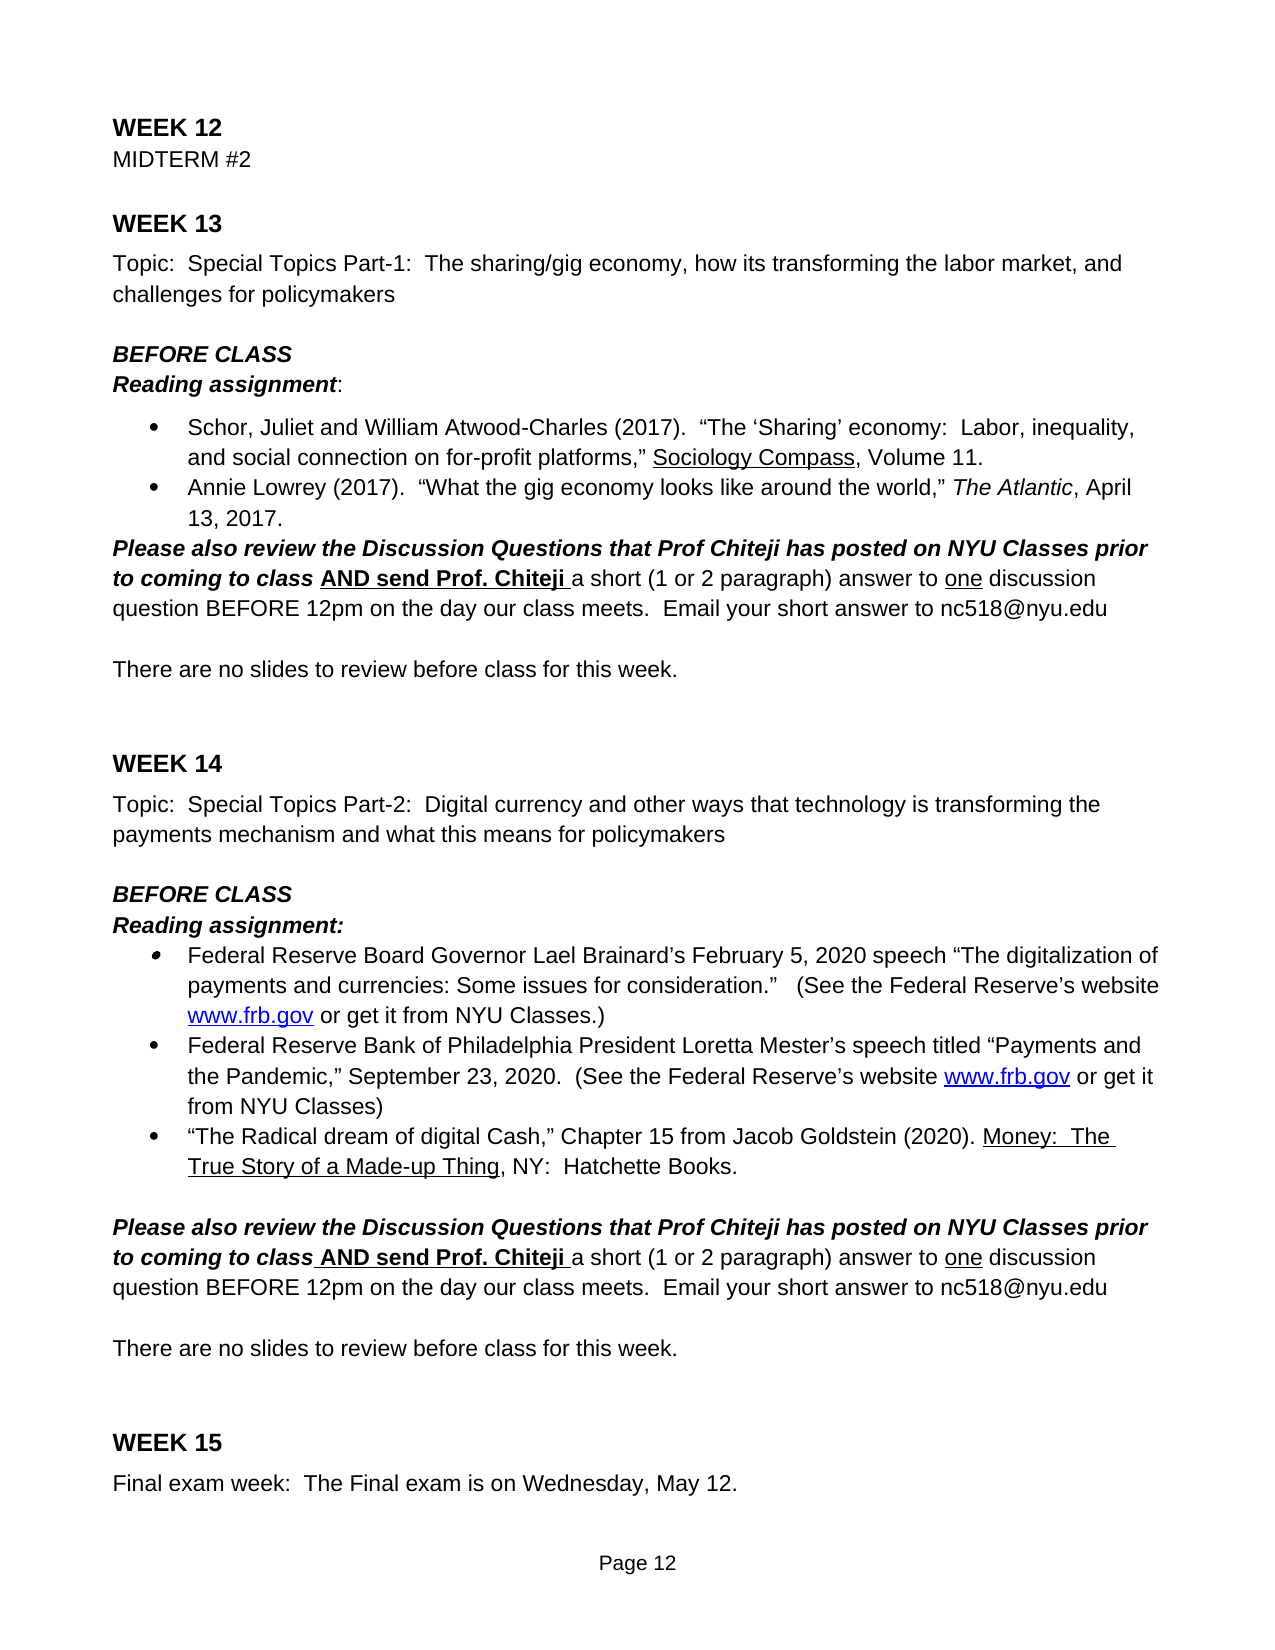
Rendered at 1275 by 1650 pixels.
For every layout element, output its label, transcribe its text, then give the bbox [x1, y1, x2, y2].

list Annie Lowrey (2017). “What the gig economy looks like around the world,” The Atlantic, April 13, 2017. [150, 474, 1162, 531]
text There are no slides to review before class for this week. [112, 1334, 1162, 1361]
subtitle WEEK 13 [112, 209, 1162, 238]
list Federal Reserve Bank of Philadelphia President Loretta Mester’s speech titled “Payments and the Pandemic,” September 23, 2020. (See the Federal Reserve’s website www.frb.gov or get it from NYU Classes) [150, 1032, 1162, 1119]
text Topic: Special Topics Part-2: Digital currency and other ways that technology is transforming the payments mechanism and what this means for policymakers [112, 791, 1162, 847]
text Please also review the Discussion Questions that Prof Chiteji has posted on NYU Classes prior to coming to class AND send Prof. Chiteji a short (1 or 2 paragraph) answer to one discussion question BEFORE 12pm on the day our class meets. Email your short answer to nc518@nyu.edu [112, 535, 1162, 622]
text Final exam week: The Final exam is on Wednesday, May 12. [112, 1469, 1162, 1496]
list Federal Reserve Board Governor Lael Brainard’s February 5, 2020 speech “The digitalization of payments and currencies: Some issues for consideration.” (See the Federal Reserve’s website www.frb.gov or get it from NYU Classes.) [150, 942, 1162, 1028]
list “The Radical dream of digital Cash,” Chapter 15 from Jacob Goldstein (2020). Money: The True Story of a Made-up Thing, NY: Hatchette Books. [150, 1123, 1162, 1179]
text Reading assignment: [112, 912, 1162, 938]
subtitle WEEK 14 [112, 749, 1162, 778]
text There are no slides to review before class for this week. [112, 656, 1162, 682]
list Schor, Juliet and William Atwood-Charles (2017). “The ‘Sharing’ economy: Labor, inequality, and social connection on for-profit platforms,” Sociology Compass, Volume 11. [150, 414, 1162, 471]
text BEFORE CLASS [112, 341, 1162, 367]
text MIDTERM #2 [112, 146, 1162, 172]
subtitle WEEK 15 [112, 1428, 1162, 1457]
text WEEK 12 [112, 112, 1162, 141]
text Please also review the Discussion Questions that Prof Chiteji has posted on NYU Classes prior to coming to class AND send Prof. Chiteji a short (1 or 2 paragraph) answer to one discussion question BEFORE 12pm on the day our class meets. Email your short answer to nc518@nyu.edu [112, 1214, 1162, 1300]
text Topic: Special Topics Part-1: The sharing/gig economy, how its transforming the labor market, and challenges for policymakers [112, 250, 1162, 307]
text BEFORE CLASS [112, 881, 1162, 908]
text Reading assignment: [112, 371, 1162, 398]
